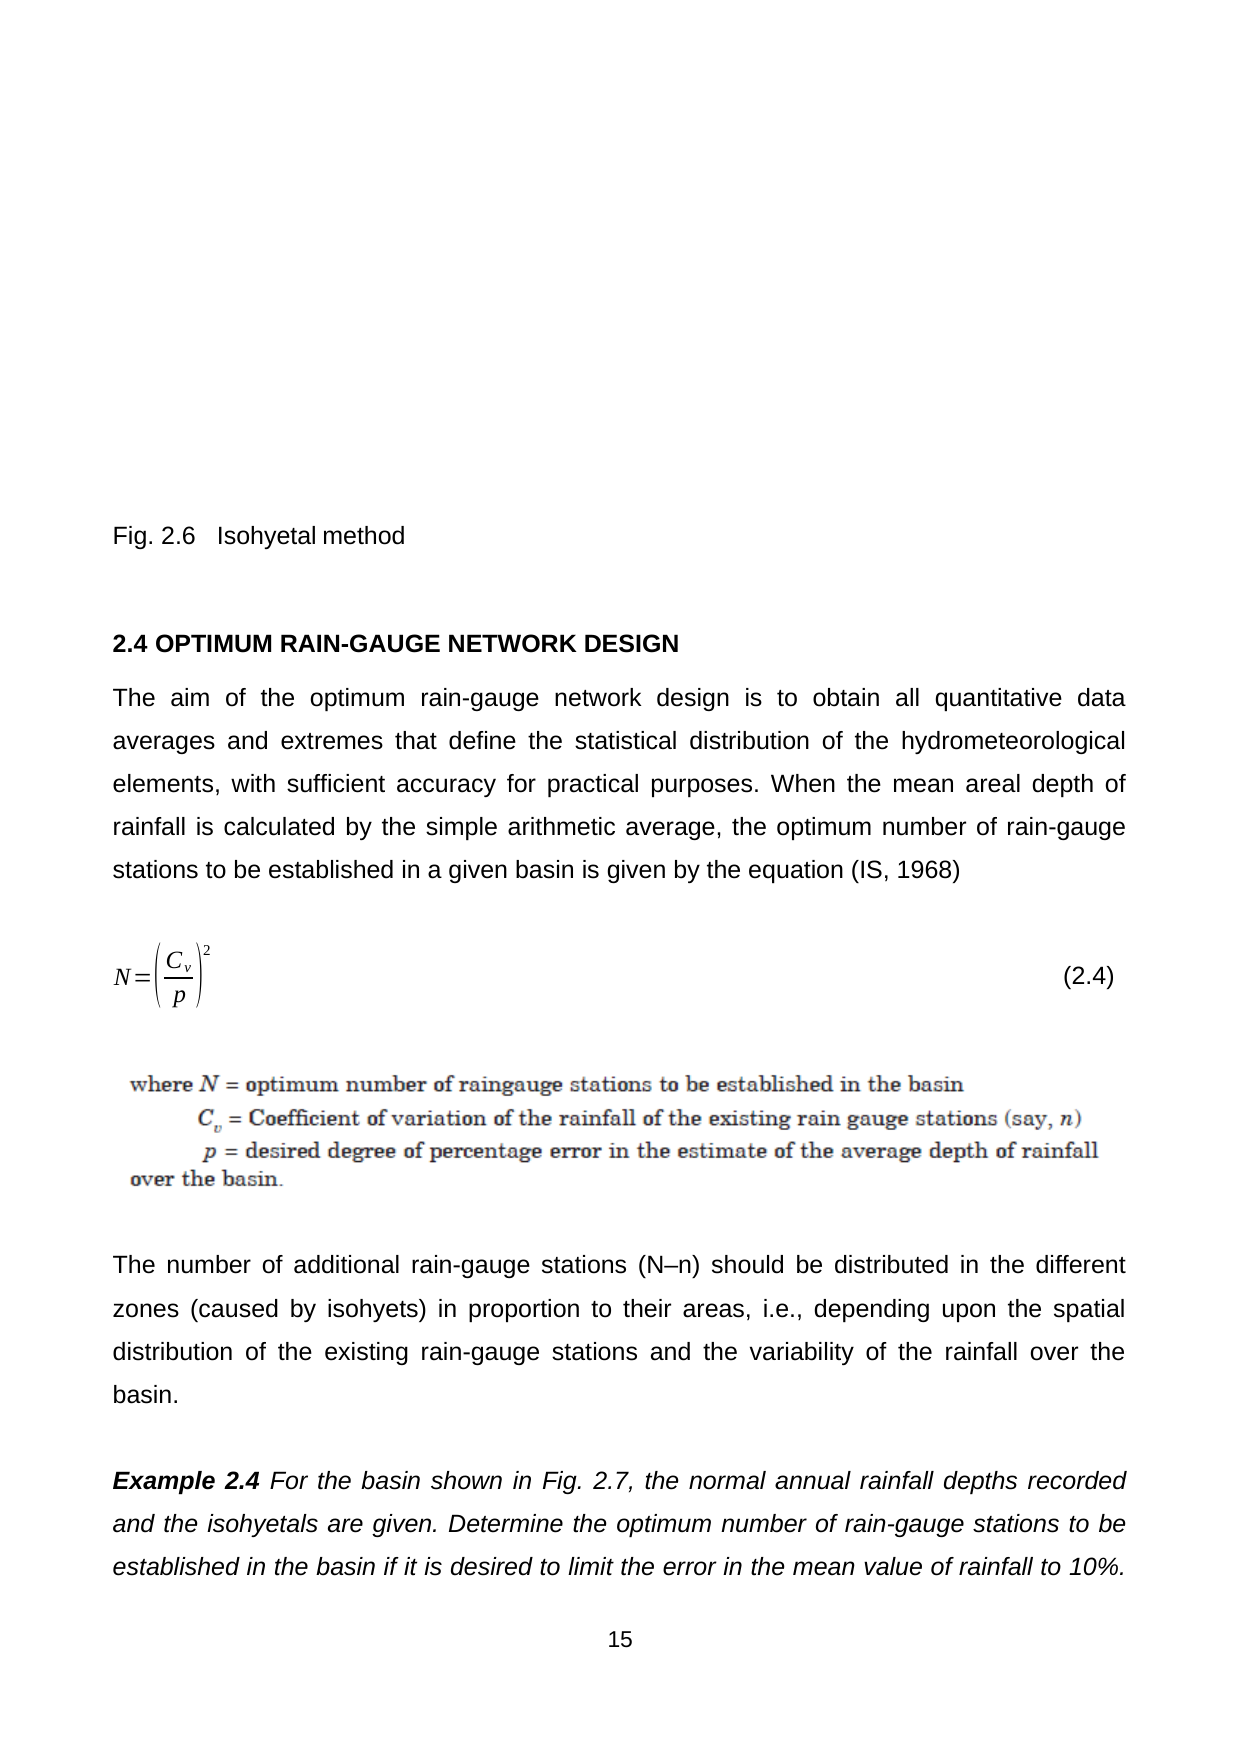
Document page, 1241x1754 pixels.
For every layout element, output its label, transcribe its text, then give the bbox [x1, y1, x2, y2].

text The aim of the optimum rain-gauge network design is to obtain all quantitative data averages and extremes that define the statistical distribution of the hydrometeorological elements, with sufficient accuracy for practical purposes. When the mean areal depth of rainfall is calculated by the simple arithmetic average, the optimum number of rain-gauge stations to be established in a given basin is given by the equation (IS, 1968) [112, 683, 1128, 884]
text Fig. 2.6 Isohyetal method [112, 521, 1128, 550]
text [112, 1466, 1128, 1581]
text (2.4) [112, 942, 1128, 1011]
list OPTIMUM RAIN-GAUGE NETWORK DESIGN [112, 629, 1128, 658]
text The number of additional rain-gauge stations (N–n) should be distributed in the different zones (caused by isohyets) in proportion to their areas, i.e., depending upon the spatial distribution of the existing rain-gauge stations and the variability of the rainfall over the basin. [112, 1250, 1128, 1408]
